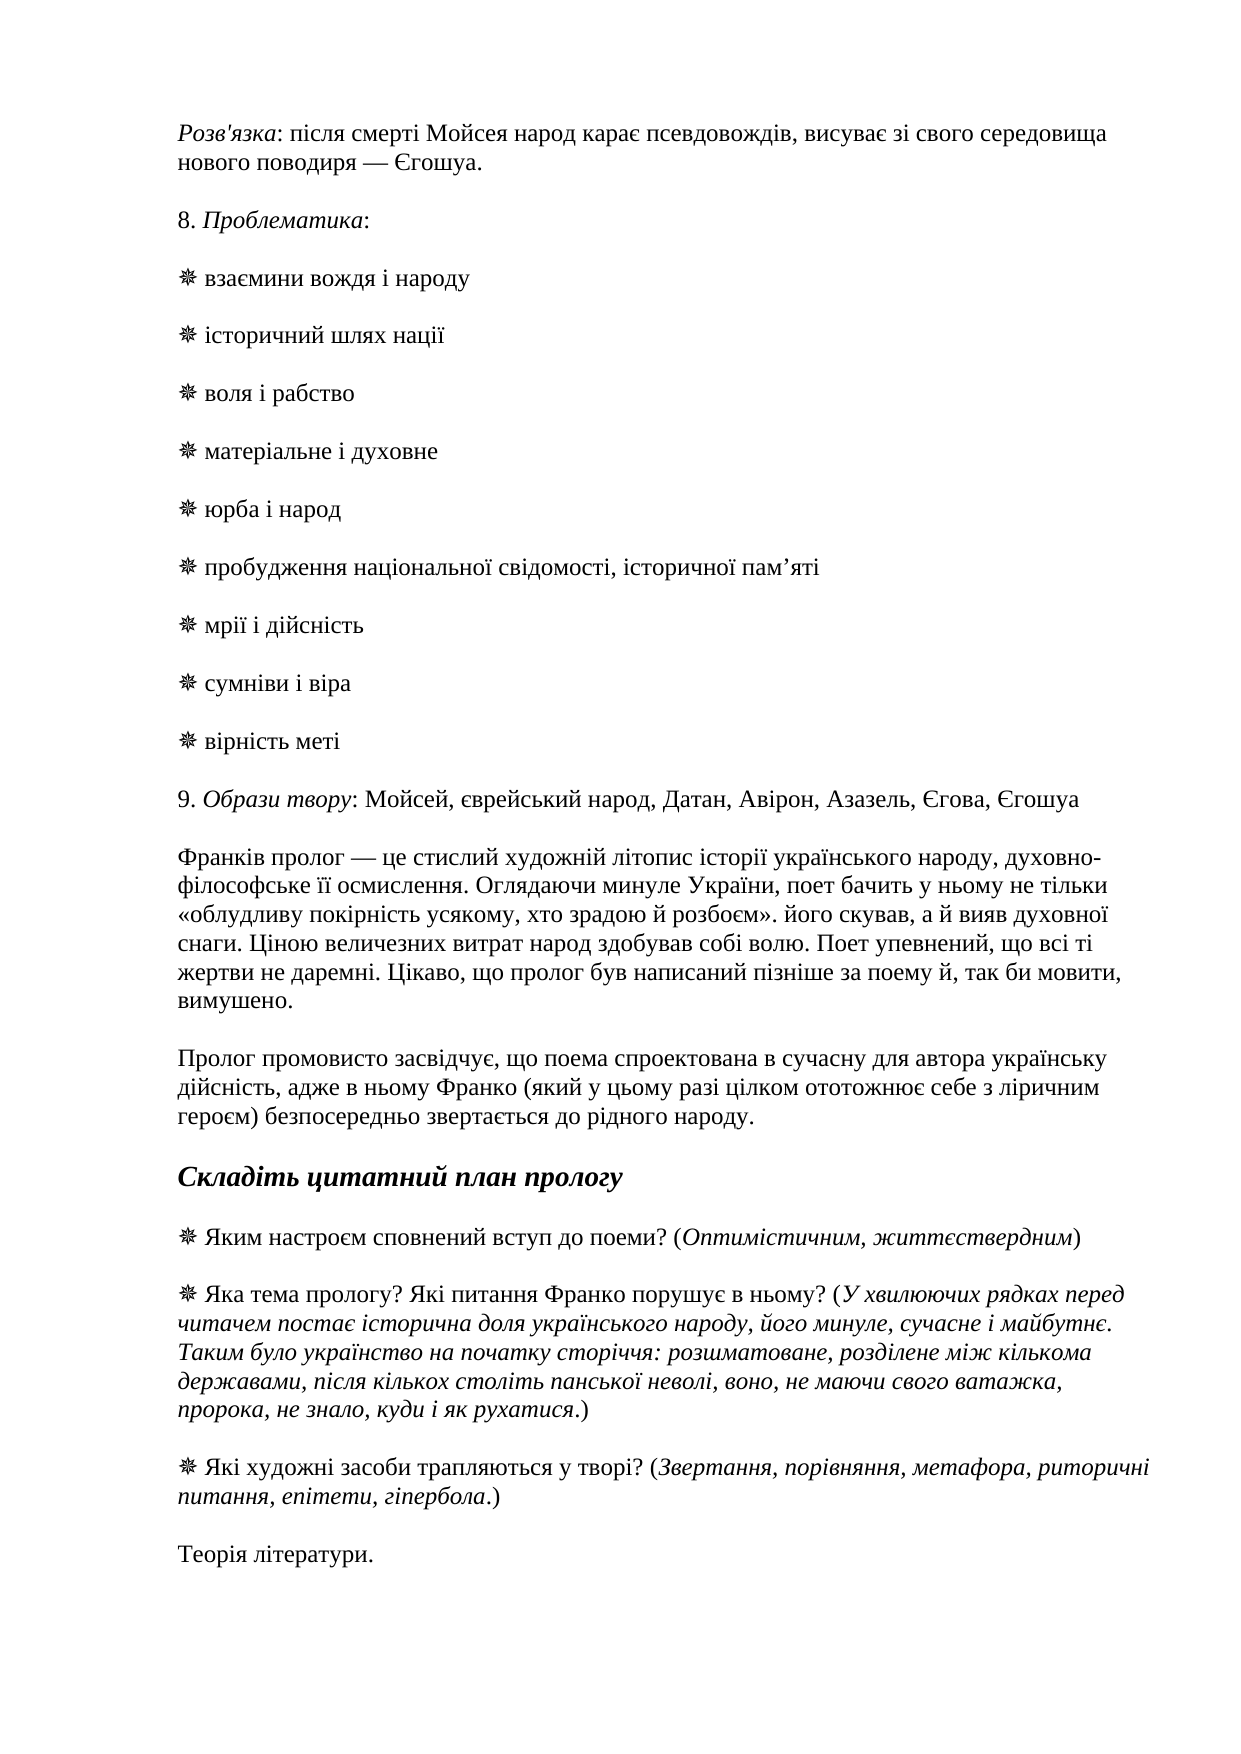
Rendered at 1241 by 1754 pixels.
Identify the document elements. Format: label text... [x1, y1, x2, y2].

text Пролог промовисто засвідчує, що поема спроектована в сучасну для автора українську дійсність, адже в ньому Франко (який у цьому разі цілком ототожнює себе з ліричним героєм) безпосередньо звертається до рідного народу. [177, 1043, 1152, 1130]
text Розв'язка: після смерті Мойсея народ карає псевдовождів, висуває зі свого середовища нового поводиря — Єгошуа. [177, 118, 1152, 176]
text ✵ сумніви і віра [177, 668, 1152, 697]
text Складіть цитатний план прологу [177, 1159, 1152, 1192]
text ✵ воля і рабство [177, 378, 1152, 407]
text ✵ матеріальне і духовне [177, 436, 1152, 465]
text 8. Проблематика: [177, 205, 1152, 233]
text ✵ взаємини вождя і народу [177, 263, 1152, 291]
text Теорія літератури. [177, 1539, 1152, 1568]
text ✵ мрії і дійсність [177, 610, 1152, 639]
text 9. Образи твору: Мойсей, єврейський народ, Датан, Авірон, Азазель, Єгова, Єгошуа [177, 784, 1152, 813]
text ✵ Яким настроєм сповнений вступ до поеми? (Оптимістичним, життєствердним) [177, 1222, 1152, 1250]
text Франків пролог — це стислий художній літопис історії українського народу, духовно-філософське її осмислення. Оглядаючи минуле України, поет бачить у ньому не тільки «облудливу покірність усякому, хто зрадою й розбоєм». його скував, а й вияв духовної снаги. Ціною величезних витрат народ здобував собі волю. Поет упевнений, що всі ті жертви не даремні. Цікаво, що пролог був написаний пізніше за поему й, так би мовити, вимушено. [177, 842, 1152, 1014]
text ✵ пробудження національної свідомості, історичної пам’яті [177, 552, 1152, 581]
text ✵ вірність меті [177, 726, 1152, 755]
text ✵ Яка тема прологу? Які питання Франко порушує в ньому? (У хвилюючих рядках перед читачем постає історична доля українського народу, його минуле, сучасне і майбутнє. Таким було українство на початку сторіччя: розшматоване, розділене між кількома державами, після кількох століть панської неволі, воно, не маючи свого ватажка, пророка, не знало, куди і як рухатися.) [177, 1279, 1152, 1423]
text ✵ Які художні засоби трапляються у творі? (Звертання, порівняння, метафора, риторичні питання, епітети, гіпербола.) [177, 1452, 1152, 1510]
text ✵ історичний шлях нації [177, 321, 1152, 349]
text ✵ юрба і народ [177, 494, 1152, 523]
